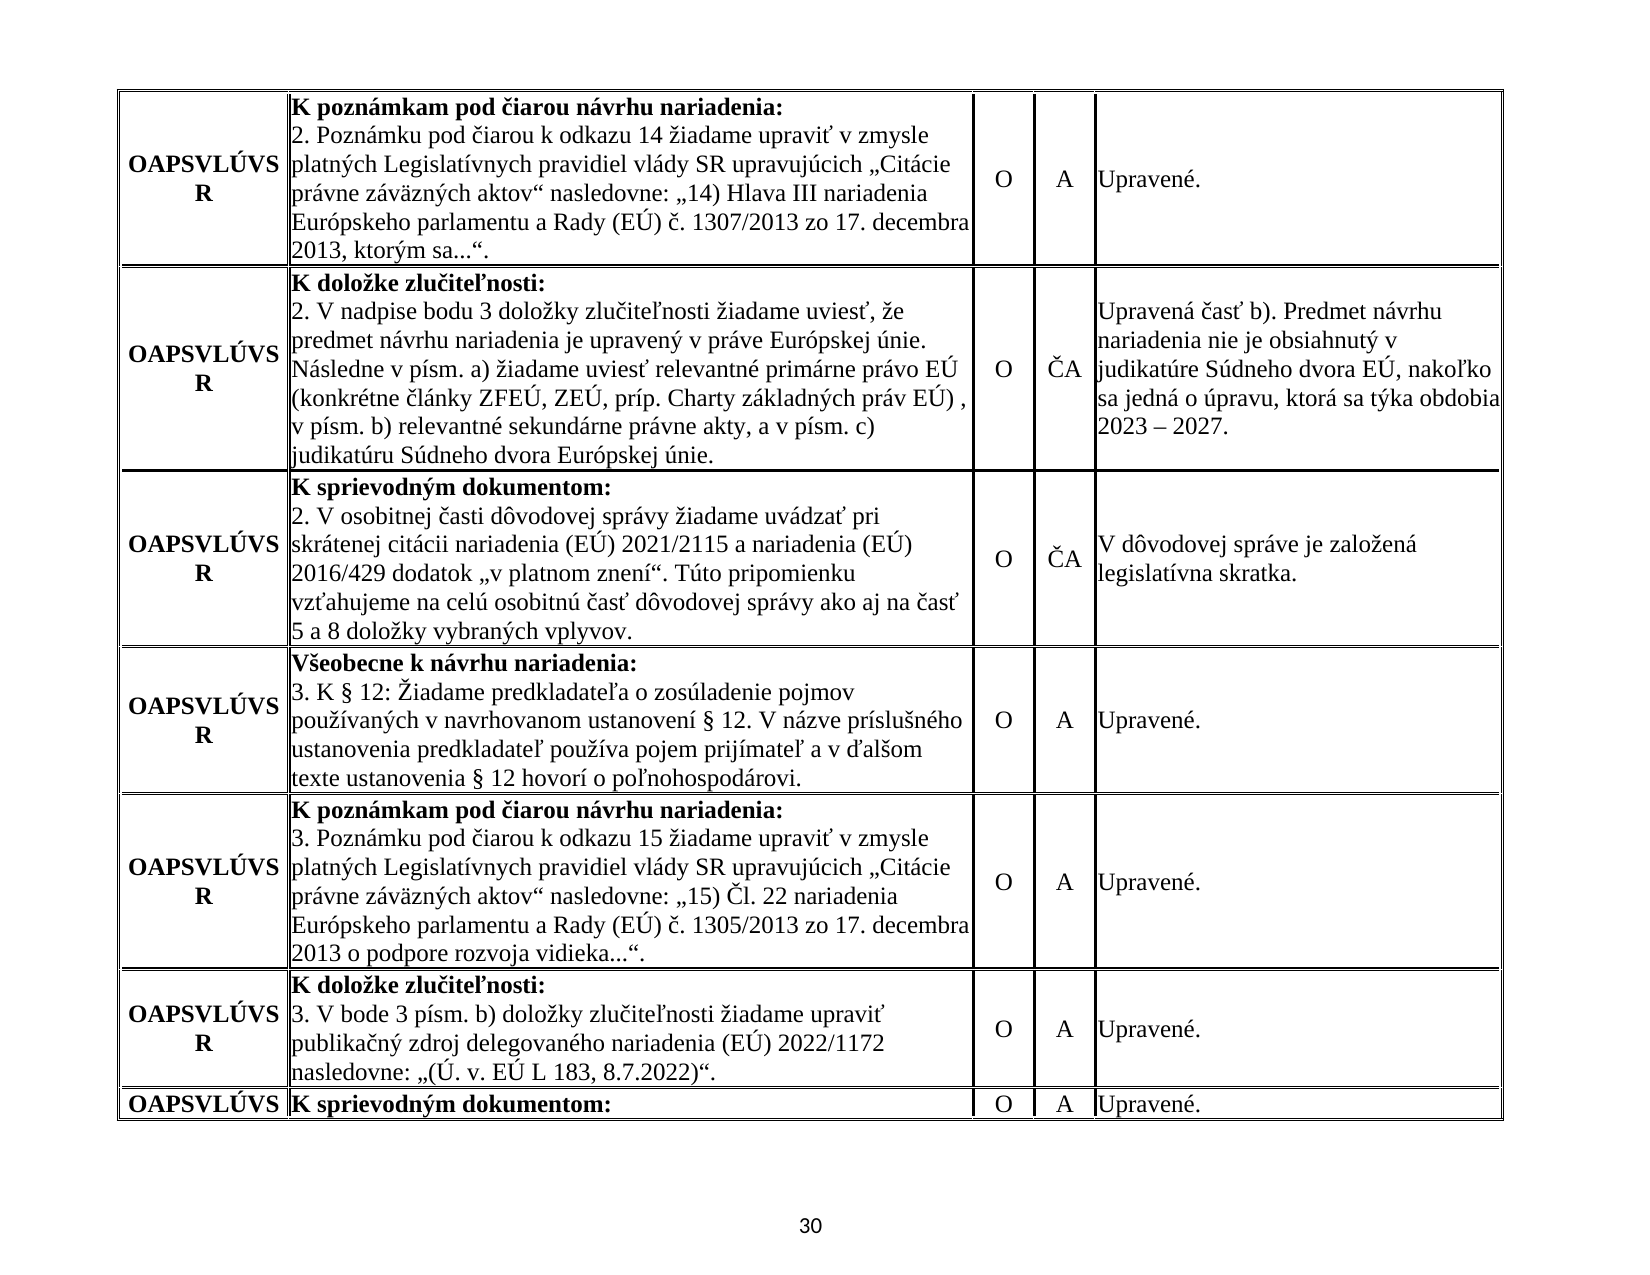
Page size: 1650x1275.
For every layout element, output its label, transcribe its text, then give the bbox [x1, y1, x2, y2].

table_cell ČA [1036, 472, 1094, 644]
table_cell K poznámkam pod čiarou návrhu nariadenia: 3. Poznámku pod čiarou k odkazu 15 žiadame upraviť v zmysle platných Legislatívnych pravidiel vlády SR upravujúcich „Citácie právne záväzných aktov“ nasledovne: „15) Čl. 22 nariadenia Európskeho parlamentu a Rady (EÚ) č. 1305/2013 zo 17. decembra 2013 o podpore rozvoja vidieka...“. [291, 795, 972, 967]
table_cell A [1034, 1089, 1095, 1117]
table_cell O [975, 648, 1033, 792]
table_cell Upravené. [1095, 792, 1502, 967]
table_cell K poznámkam pod čiarou návrhu nariadenia: 2. Poznámku pod čiarou k odkazu 14 žiadame upraviť v zmysle platných Legislatívnych pravidiel vlády SR upravujúcich „Citácie právne záväzných aktov“ nasledovne: „14) Hlava III nariadenia Európskeho parlamentu a Rady (EÚ) č. 1307/2013 zo 17. decembra 2013, ktorým sa...“. [289, 90, 973, 264]
table_cell O [973, 1089, 1034, 1117]
table_cell A [1036, 971, 1094, 1086]
table_cell OAPSVLÚVSR [118, 90, 289, 264]
table_cell Upravené. [1095, 1086, 1502, 1117]
table_cell Všeobecne k návrhu nariadenia: 3. K § 12: Žiadame predkladateľa o zosúladenie pojmov používaných v navrhovanom ustanovení § 12. V názve príslušného ustanovenia predkladateľ používa pojem prijímateľ a v ďalšom texte ustanovenia § 12 hovorí o poľnohospodárovi. [291, 648, 972, 792]
table_cell K doložke zlučiteľnosti: 3. V bode 3 písm. b) doložky zlučiteľnosti žiadame upraviť publikačný zdroj delegovaného nariadenia (EÚ) 2022/1172 nasledovne: „(Ú. v. EÚ L 183, 8.7.2022)“. [291, 971, 972, 1086]
table_cell O [975, 268, 1033, 469]
table_cell OAPSVLÚVSR [120, 967, 287, 1086]
table_cell V dôvodovej správe je založená legislatívna skratka. [1097, 469, 1501, 644]
table_cell O [973, 90, 1034, 264]
table_cell OAPSVLÚVSR [118, 1086, 289, 1117]
table_cell OAPSVLÚVSR [118, 792, 289, 967]
table_cell O [975, 472, 1033, 644]
table_cell K doložke zlučiteľnosti: 2. V nadpise bodu 3 doložky zlučiteľnosti žiadame uviesť, že predmet návrhu nariadenia je upravený v práve Európskej únie. Následne v písm. a) žiadame uviesť relevantné primárne právo EÚ (konkrétne články ZFEÚ, ZEÚ, príp. Charty základných práv EÚ) , v písm. b) relevantné sekundárne právne akty, a v písm. c) judikatúru Súdneho dvora Európskej únie. [291, 268, 972, 469]
table_cell A [1036, 648, 1094, 792]
table_cell O [975, 971, 1033, 1086]
table_cell Upravené. [1095, 92, 1501, 264]
table_cell OAPSVLÚVSR [120, 264, 287, 469]
table_cell Upravená časť b). Predmet návrhu nariadenia nie je obsiahnutý v judikatúre Súdneho dvora EÚ, nakoľko sa jedná o úpravu, ktorá sa týka obdobia 2023 – 2027. [1097, 264, 1501, 469]
table_cell OAPSVLÚVSR [120, 645, 287, 792]
table_cell ČA [1036, 268, 1094, 469]
table_cell K sprievodným dokumentom: 2. V osobitnej časti dôvodovej správy žiadame uvádzať pri skrátenej citácii nariadenia (EÚ) 2021/2115 a nariadenia (EÚ) 2016/429 dodatok „v platnom znení“. Túto pripomienku vzťahujeme na celú osobitnú časť dôvodovej správy ako aj na časť 5 a 8 doložky vybraných vplyvov. [291, 472, 972, 644]
table_cell A [1036, 795, 1094, 967]
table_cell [289, 1089, 973, 1117]
table_cell A [1034, 90, 1095, 264]
table_cell Upravené. [1097, 967, 1501, 1086]
table_cell OAPSVLÚVSR [120, 469, 287, 644]
table_cell O [975, 795, 1033, 967]
table_cell Upravené. [1097, 645, 1501, 792]
